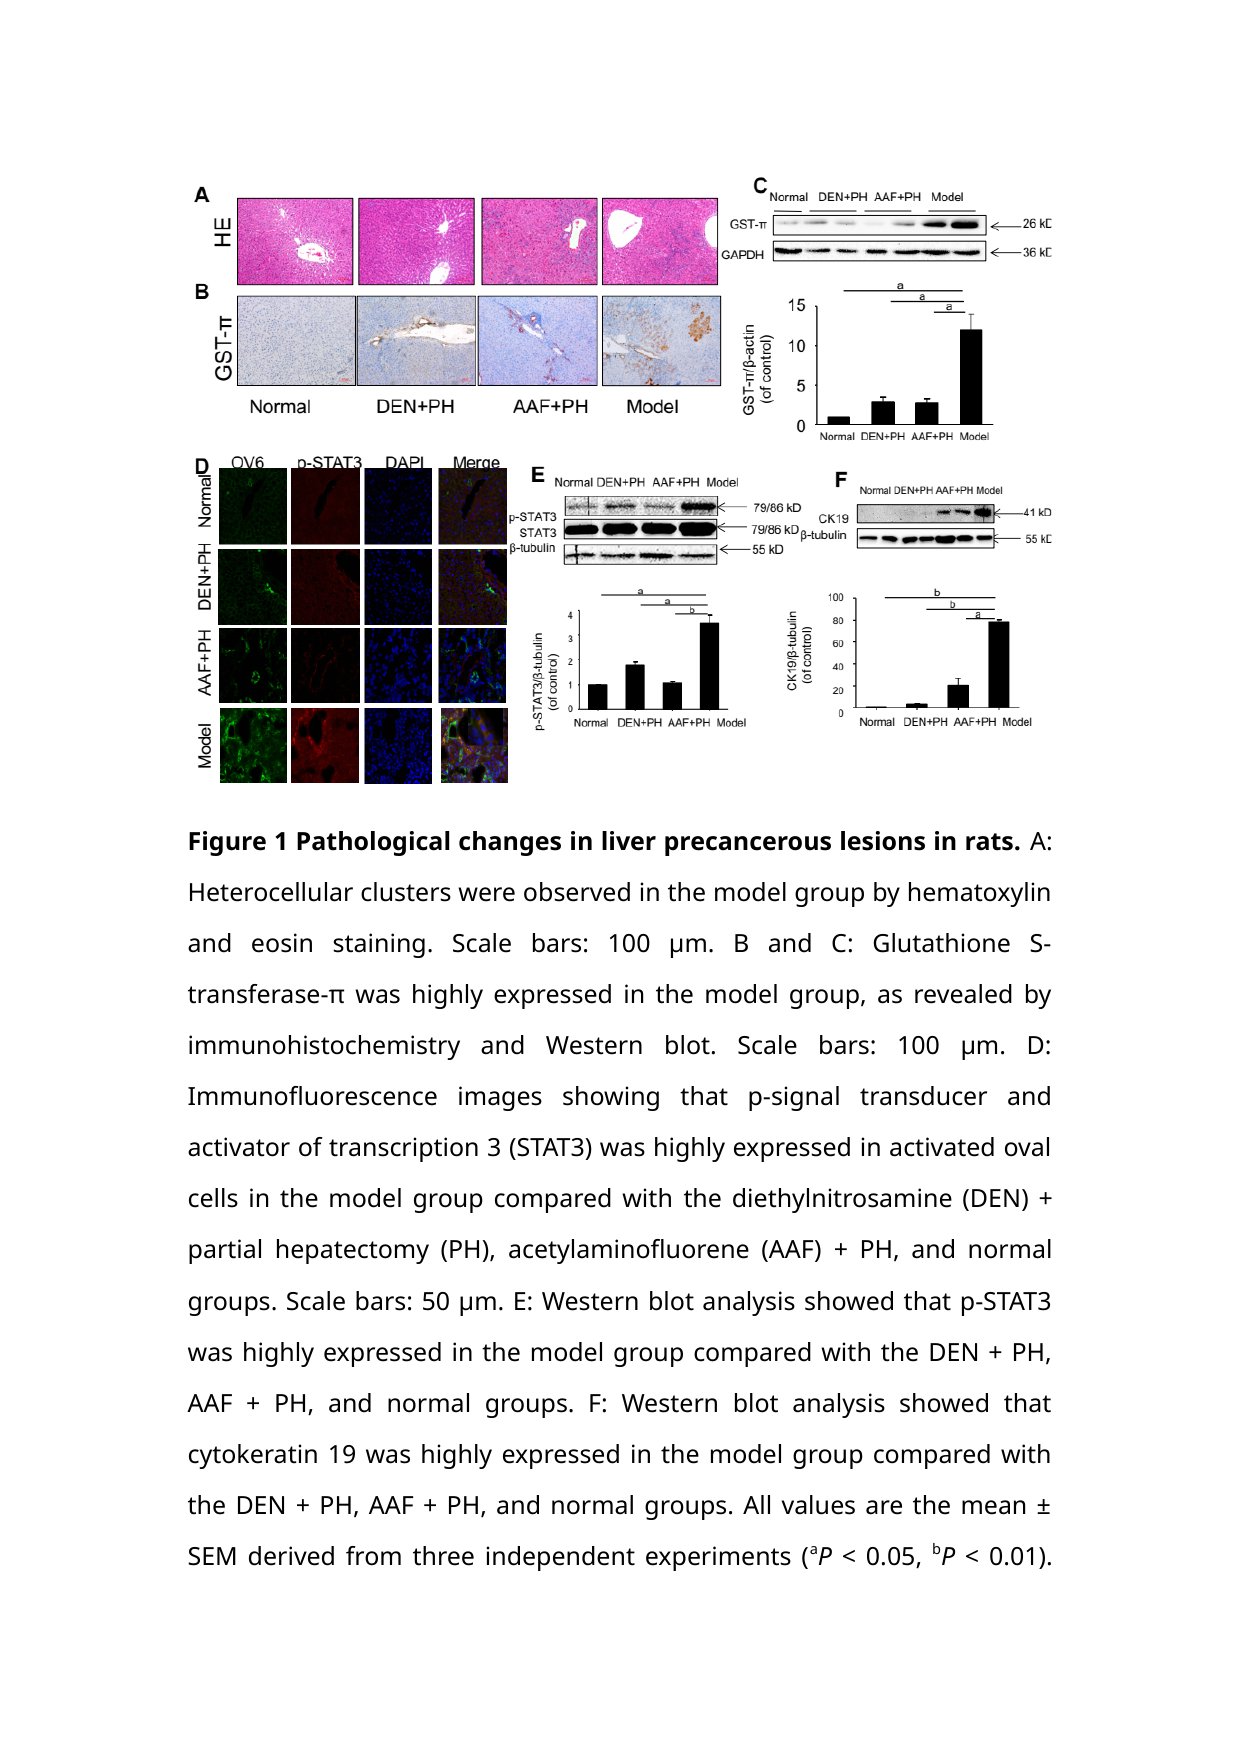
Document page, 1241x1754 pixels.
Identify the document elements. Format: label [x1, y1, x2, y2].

text [187, 824, 1053, 1572]
